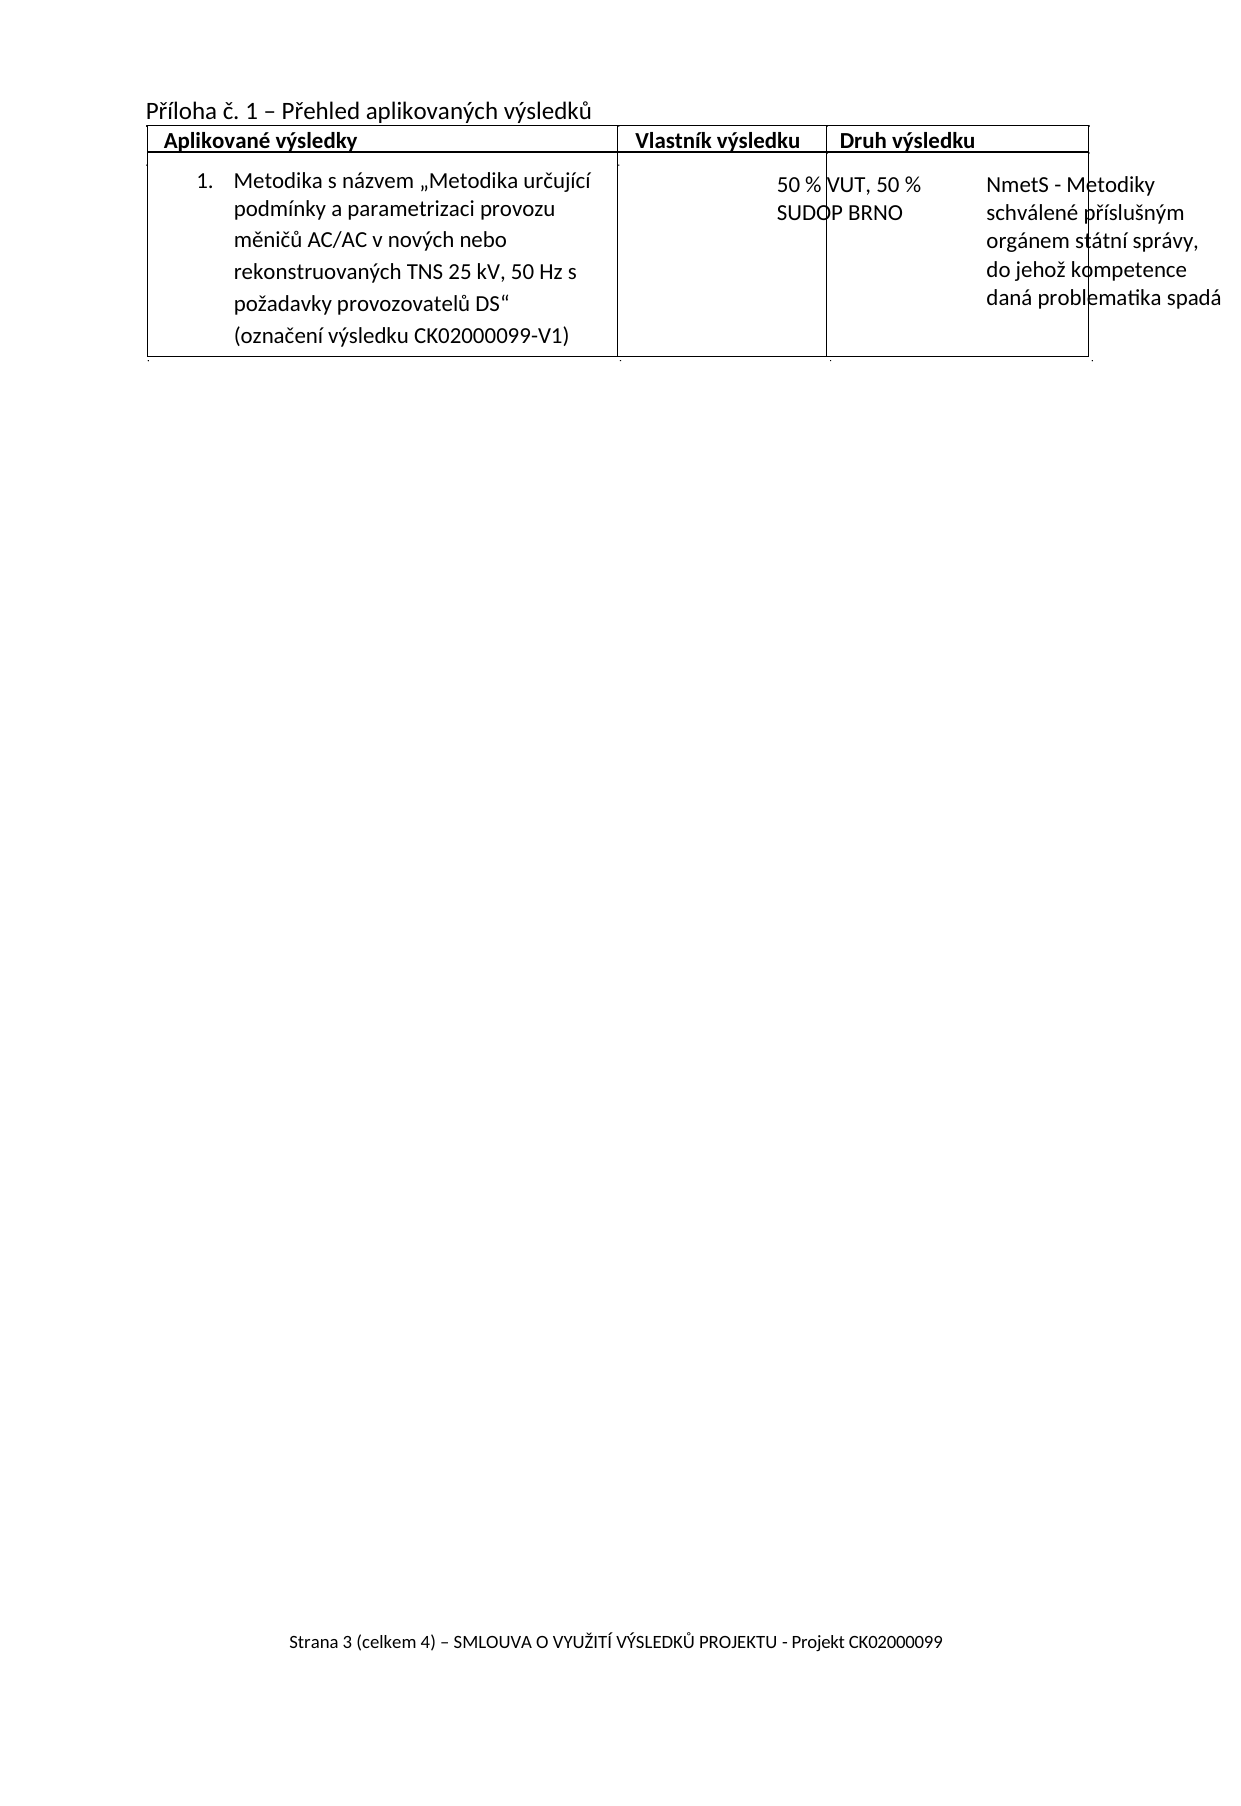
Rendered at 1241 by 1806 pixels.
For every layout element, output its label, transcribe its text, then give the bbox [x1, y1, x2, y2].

table_cell [827, 153, 1088, 356]
table_cell 1. Metodika s názvem „Metodika určující podmínky a parametrizaci provozu měničů AC/AC v nových nebo rekonstruovaných TNS 25 kV, 50 Hz s požadavky provozovatelů DS“ (označení výsledku CK02000099-V1) [148, 153, 617, 356]
text Strana 3 (celkem 4) – SMLOUVA O VYUŽITÍ VÝSLEDKŮ PROJEKTU - Projekt CK02000099 [289, 1633, 1188, 1652]
table_header Aplikované výsledky [148, 126, 617, 151]
text Příloha č. 1 – Přehled aplikovaných výsledků [146, 100, 1188, 125]
table_header Druh výsledku [827, 126, 1088, 151]
table_cell [618, 153, 826, 356]
table_header Vlastník výsledku [618, 126, 826, 151]
